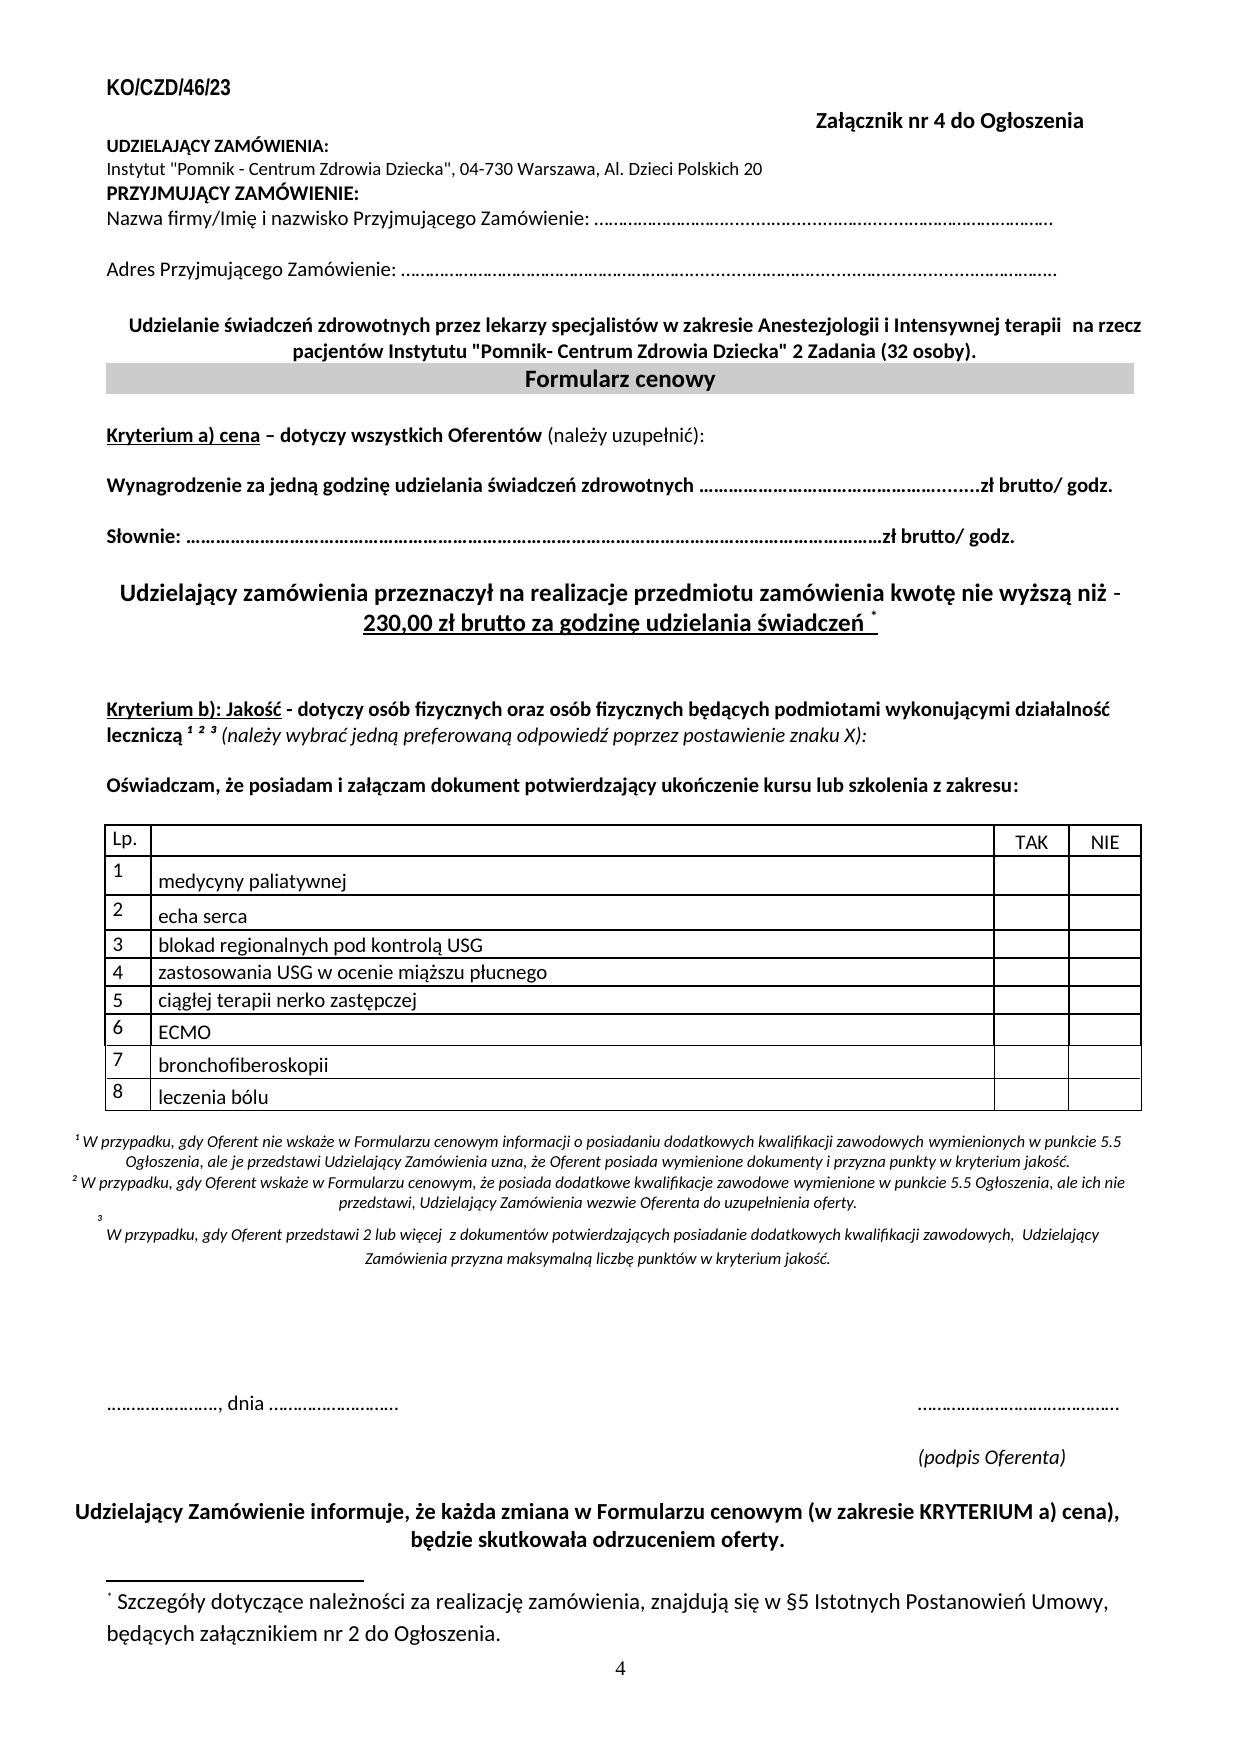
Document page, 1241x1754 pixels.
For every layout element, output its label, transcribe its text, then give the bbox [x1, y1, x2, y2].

table_cell [995, 1015, 1068, 1045]
table_cell [1070, 896, 1140, 929]
table_cell [995, 959, 1068, 985]
text Kryterium a) cena – dotyczy wszystkich Oferentów (należy uzupełnić): [106, 422, 1134, 447]
table_cell [1070, 857, 1140, 894]
table_cell [995, 1079, 1068, 1110]
text Instytut "Pomnik - Centrum Zdrowia Dziecka", 04-730 Warszawa, Al. Dzieci Polskich 20 [106, 157, 1134, 180]
text Udzielający ZamówieniA: [106, 134, 1134, 157]
text Wynagrodzenie za jedną godzinę udzielania świadczeń zdrowotnych …………………………………………........zł brutto/ godz. [106, 473, 1134, 498]
table_header Lp. [106, 826, 150, 855]
table_cell [1070, 1015, 1140, 1045]
table_cell 1 [106, 857, 150, 894]
table_cell medycyny paliatywnej [152, 857, 993, 894]
table_cell zastosowania USG w ocenie miąższu płucnego [152, 959, 993, 985]
text Udzielanie świadczeń zdrowotnych przez lekarzy specjalistów w zakresie Anestezjologii i Intensywnej terapii na rzecz pacjentów Instytutu "Pomnik- Centrum Zdrowia Dziecka" 2 Zadania (32 osoby). [106, 312, 1163, 363]
table_cell 5 [106, 987, 150, 1012]
table_cell [995, 896, 1068, 929]
text ³ W przypadku, gdy Oferent przedstawi 2 lub więcej z dokumentów potwierdzających posiadanie dodatkowych kwalifikacji zawodowych, Udzielający Zamówienia przyzna maksymalną liczbę punktów w kryterium jakość. [62, 1212, 1134, 1268]
text Załącznik nr 4 do Ogłoszenia [792, 106, 1134, 134]
text Słownie: ……………………………………………………………………………………………………………………………zł brutto/ godz. [106, 523, 1134, 549]
text (podpis Oferenta) [106, 1416, 1134, 1469]
text Nazwa firmy/Imię i nazwisko Przyjmującego Zamówienie: ……………………….........…..........……........………………………… [106, 206, 1134, 231]
table_header NIE [1070, 826, 1140, 855]
subtitle Formularz cenowy [106, 363, 1134, 394]
text ¹ W przypadku, gdy Oferent nie wskaże w Formularzu cenowym informacji o posiadaniu dodatkowych kwalifikacji zawodowych wymienionych w punkcie 5.5 Ogłoszenia, ale je przedstawi Udzielający Zamówienia uzna, że Oferent posiada wymienione dokumenty i przyzna punkty w kryterium jakość. [62, 1131, 1134, 1172]
list Udzielający zamówienia przeznaczył na realizacje przedmiotu zamówienia kwotę nie wyższą niż - 230,00 zł brutto za godzinę udzielania świadczeń * [106, 577, 1134, 638]
table_header [152, 826, 993, 855]
table_cell 6 [106, 1015, 150, 1045]
table_cell 4 [106, 959, 150, 985]
table_cell [995, 931, 1068, 957]
table_cell ECMO [152, 1015, 993, 1045]
table_cell leczenia bólu [151, 1079, 994, 1110]
table_cell [1069, 1046, 1141, 1077]
table_cell [995, 1046, 1068, 1077]
table_cell 3 [106, 931, 150, 957]
text ² W przypadku, gdy Oferent wskaże w Formularzu cenowym, że posiada dodatkowe kwalifikacje zawodowe wymienione w punkcie 5.5 Ogłoszenia, ale ich nie przedstawi, Udzielający Zamówienia wezwie Oferenta do uzupełnienia oferty. [62, 1172, 1134, 1212]
text Kryterium b): Jakość - dotyczy osób fizycznych oraz osób fizycznych będących podmiotami wykonującymi działalność leczniczą ¹ ² ³ (należy wybrać jedną preferowaną odpowiedź poprzez postawienie znaku X): [106, 696, 1134, 747]
table_cell bronchofiberoskopii [151, 1046, 994, 1077]
table_cell ciągłej terapii nerko zastępczej [152, 987, 993, 1012]
table_cell 7 [106, 1046, 150, 1077]
table_cell [1070, 959, 1140, 985]
text Udzielający Zamówienie informuje, że każda zmiana w Formularzu cenowym (w zakresie KRYTERIUM a) cena), będzie skutkowała odrzuceniem oferty. [62, 1497, 1134, 1553]
table_cell [995, 857, 1068, 894]
table_cell [1070, 931, 1140, 957]
text Oświadczam, że posiadam i załączam dokument potwierdzający ukończenie kursu lub szkolenia z zakresu: [106, 773, 1163, 823]
table_header TAK [995, 826, 1068, 855]
table_cell 2 [106, 896, 150, 929]
text .…………………., dnia ……………………… …………………………………… [106, 1390, 1134, 1416]
text PRZYJMUJĄCY ZAMÓWIENIE: [106, 180, 1134, 206]
table_cell blokad regionalnych pod kontrolą USG [152, 931, 993, 957]
table_cell [1069, 1078, 1141, 1110]
table_cell 8 [106, 1079, 150, 1110]
text Adres Przyjmującego Zamówienie: ……………………………………………………............………….........…….................…………….. [106, 256, 1134, 282]
table_cell [1070, 987, 1140, 1012]
table_cell [995, 987, 1068, 1012]
table_cell echa serca [152, 896, 993, 929]
